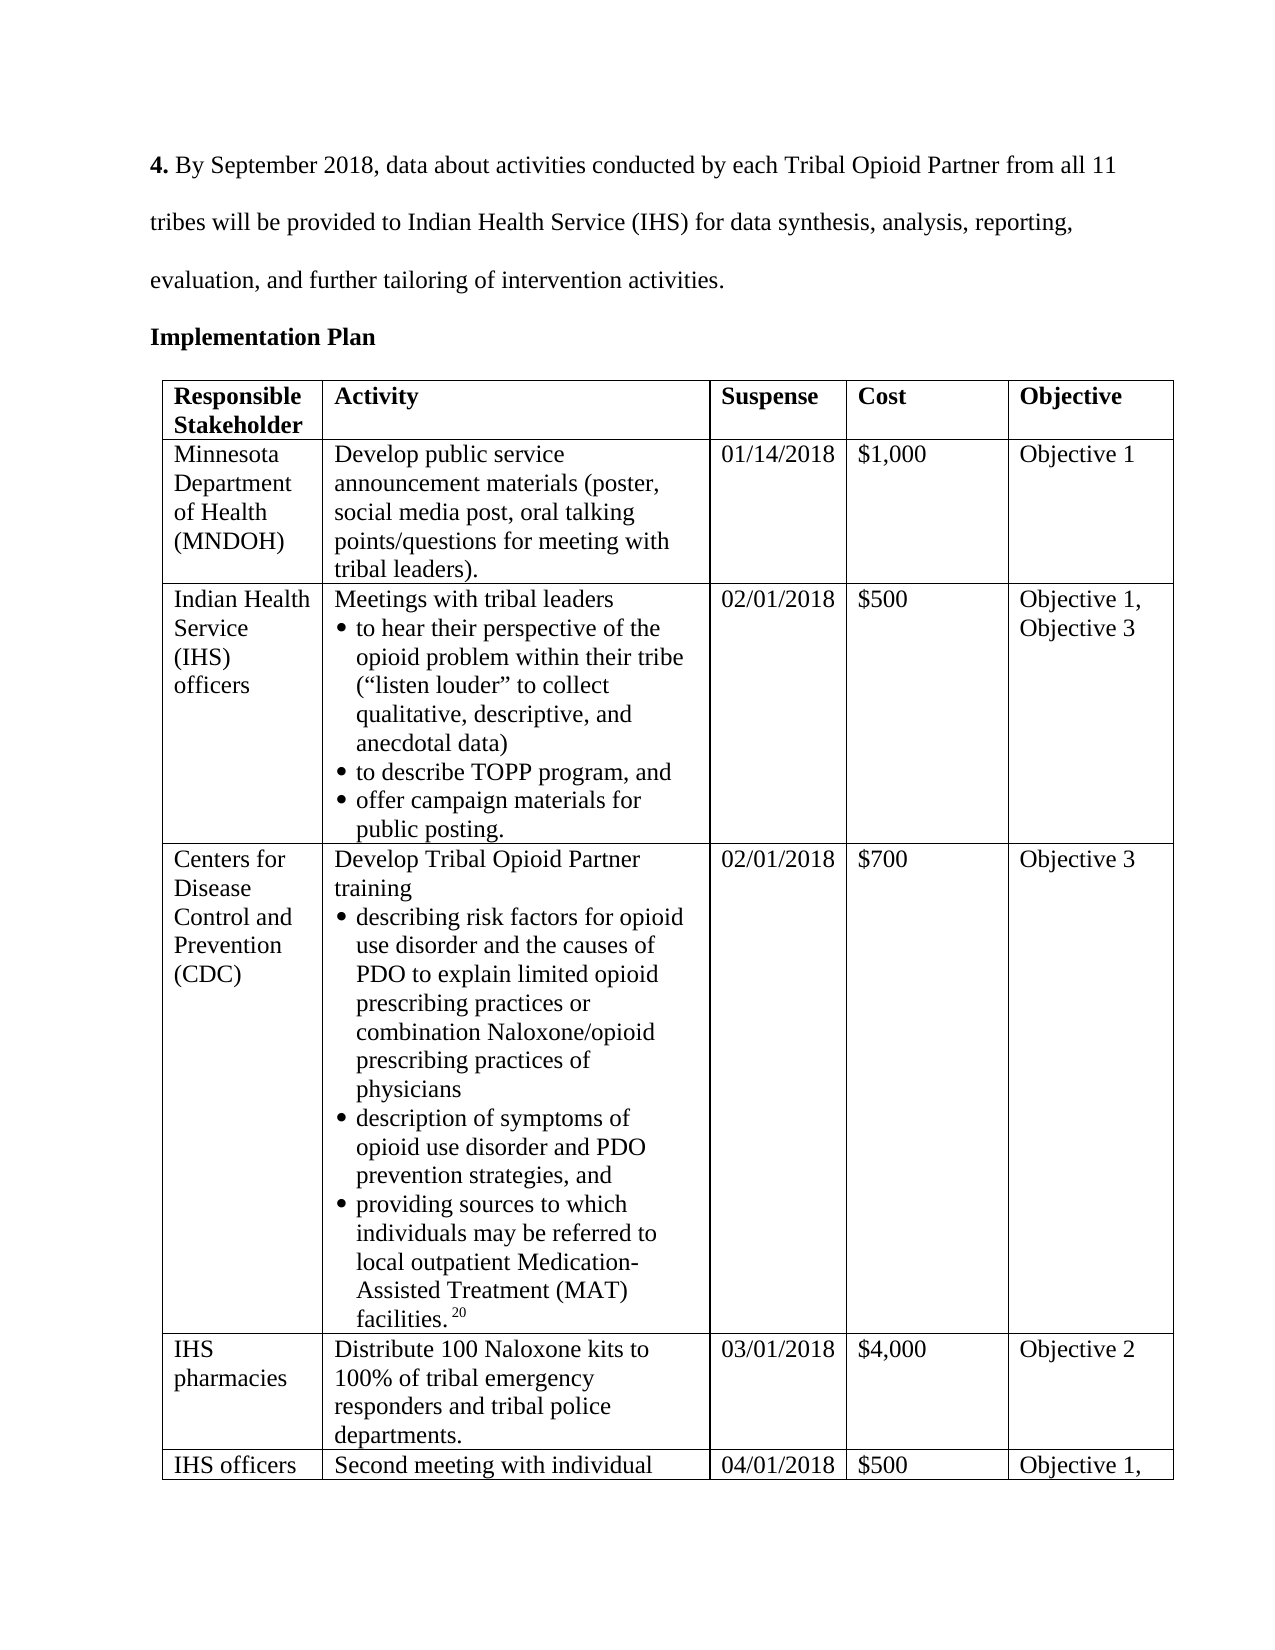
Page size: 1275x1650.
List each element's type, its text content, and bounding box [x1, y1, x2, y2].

table_cell 02/01/2018 [711, 844, 846, 1333]
table_cell 02/01/2018 [711, 584, 846, 843]
table_cell $4,000 [847, 1334, 1008, 1449]
table_cell $1,000 [847, 440, 1008, 583]
table_cell Meetings with tribal leaders to hear their perspective of the opioid problem within their tribe (“listen louder” to collect qualitative, descriptive, and anecdotal data) to describe TOPP program, and offer campaign materials for public posting. [323, 584, 709, 843]
table_header Objective [1009, 381, 1173, 438]
table_cell 04/01/2018 [711, 1450, 846, 1479]
table_cell 03/01/2018 [711, 1334, 846, 1449]
table_cell IHS pharmacies [163, 1334, 322, 1449]
table_header Responsible Stakeholder [163, 381, 322, 438]
table_cell Objective 1 [1009, 440, 1173, 583]
table_cell IHS officers [163, 1450, 322, 1479]
table_cell Objective 2 [1009, 1334, 1173, 1449]
table_cell $500 [847, 584, 1008, 843]
table_cell $500 [847, 1450, 1008, 1479]
table_cell 01/14/2018 [711, 440, 846, 583]
table_header Cost [847, 381, 1008, 438]
table_header Activity [323, 381, 709, 438]
table_cell Centers for Disease Control and Prevention (CDC) [163, 844, 322, 1333]
text Implementation Plan [150, 322, 1125, 351]
table_cell Objective 1, Objective 3 [1009, 584, 1173, 843]
table_header Suspense [711, 381, 846, 438]
table_cell Objective 3 [1009, 844, 1173, 1333]
table_cell Minnesota Department of Health (MNDOH) [163, 440, 322, 583]
table_cell Develop Tribal Opioid Partner training describing risk factors for opioid use disorder and the causes of PDO to explain limited opioid prescribing practices or combination Naloxone/opioid prescribing practices of physicians description of symptoms of opioid use disorder and PDO prevention strategies, and providing sources to which individuals may be referred to local outpatient Medication-Assisted Treatment (MAT) facilities. 20 [323, 844, 709, 1333]
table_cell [1009, 1450, 1173, 1479]
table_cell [323, 1450, 709, 1479]
table_cell Develop public service announcement materials (poster, social media post, oral talking points/questions for meeting with tribal leaders). [323, 440, 709, 583]
table_cell Indian Health Service (IHS) officers [163, 584, 322, 843]
table_cell Distribute 100 Naloxone kits to 100% of tribal emergency responders and tribal police departments. [323, 1334, 709, 1449]
table_cell $700 [847, 844, 1008, 1333]
text 4. By September 2018, data about activities conducted by each Tribal Opioid Partner from all 11 tribes will be provided to Indian Health Service (IHS) for data synthesis, analysis, reporting, evaluation, and further tailoring of intervention activities. [150, 150, 1125, 294]
